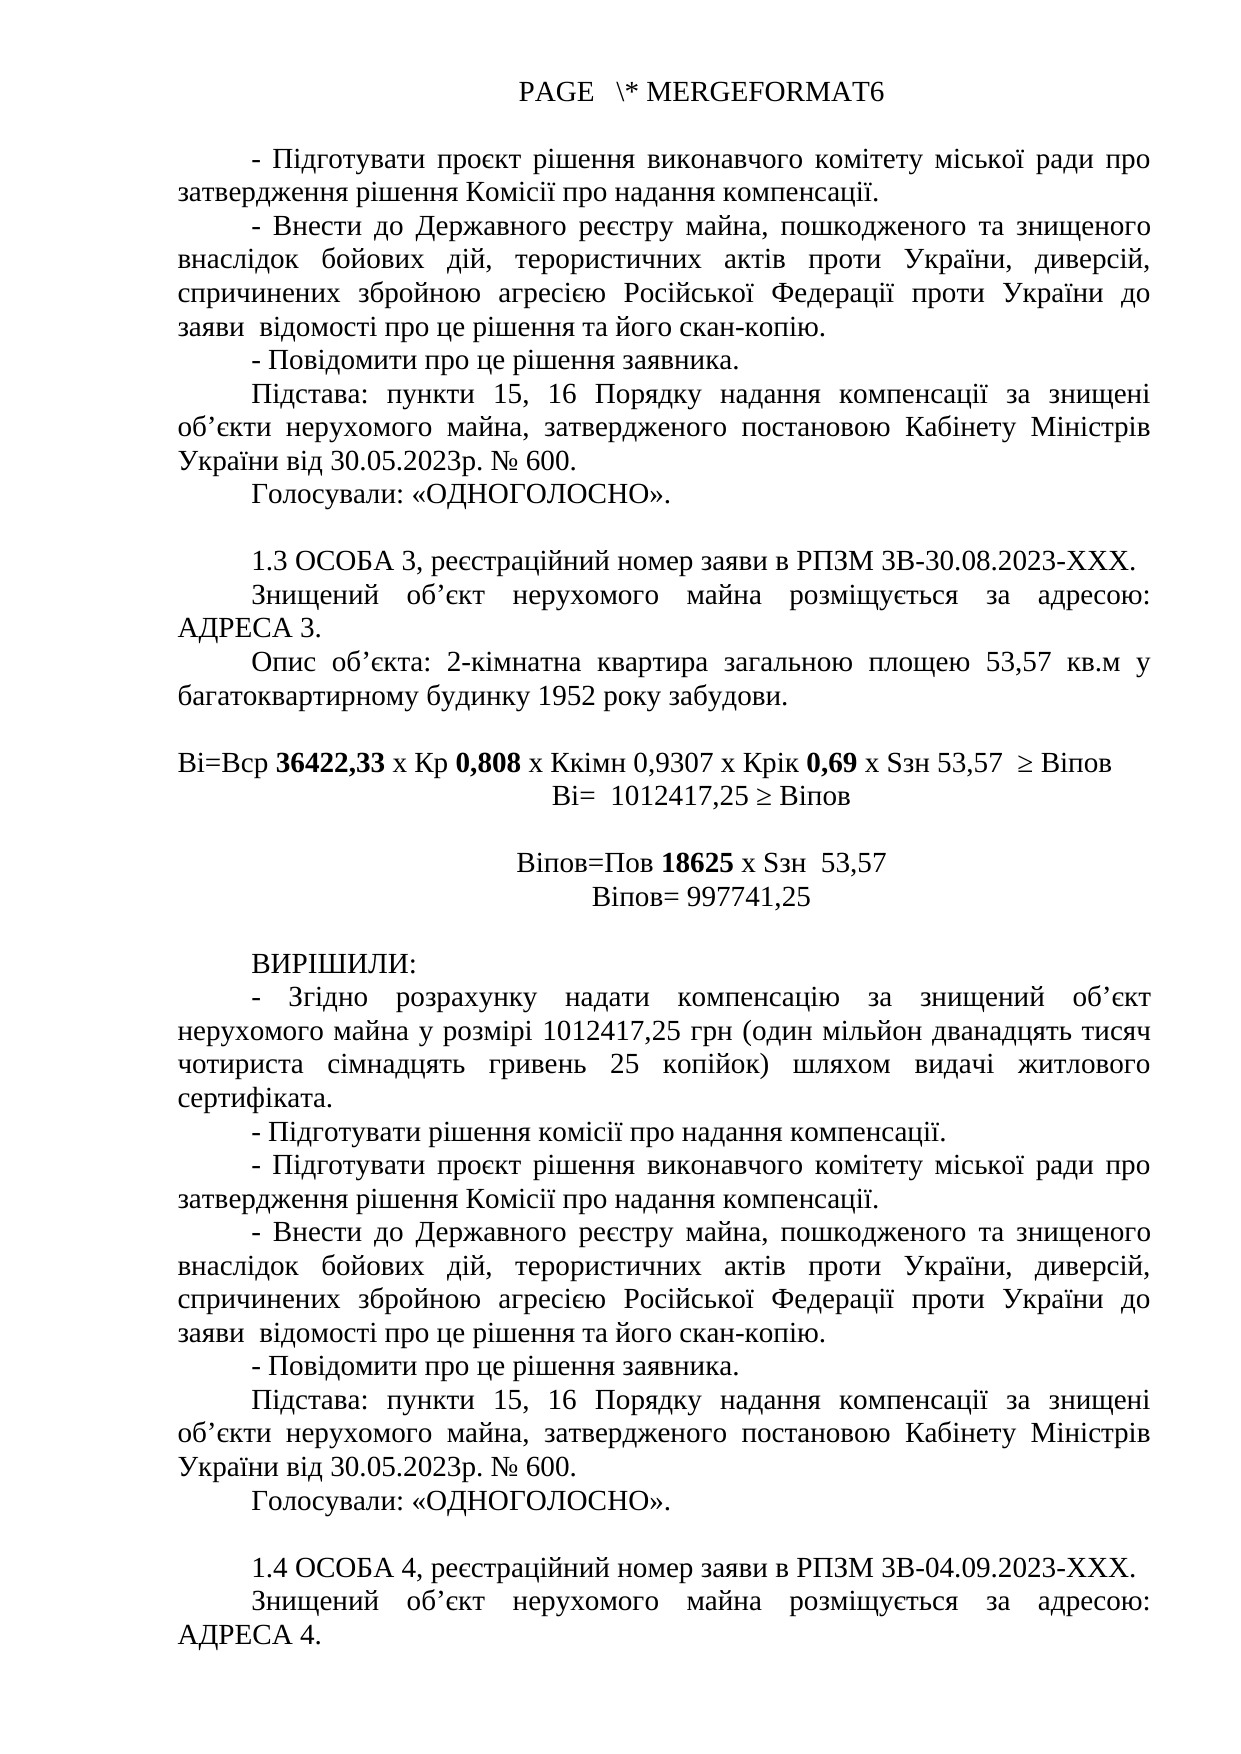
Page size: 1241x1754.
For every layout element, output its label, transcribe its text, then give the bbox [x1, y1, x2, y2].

text Віпов= 997741,25 [177, 879, 1152, 912]
text ВИРІШИЛИ: [177, 946, 1152, 979]
text Віпов=Пов 18625 х Sзн 53,57 [177, 845, 1152, 879]
text Знищений об’єкт нерухомого майна розміщується за адресою: АДРЕСА 4. [177, 1583, 1152, 1650]
text - Внести до Державного реєстру майна, пошкодженого та знищеного внаслідок бойових дій, терористичних актів проти України, диверсій, спричинених збройною агресією Російської Федерації проти України до заяви відомості про це рішення та його скан-копію. [177, 208, 1152, 342]
text - Підготувати рішення комісії про надання компенсації. [177, 1114, 1152, 1147]
text - Внести до Державного реєстру майна, пошкодженого та знищеного внаслідок бойових дій, терористичних актів проти України, диверсій, спричинених збройною агресією Російської Федерації проти України до заяви відомості про це рішення та його скан-копію. [177, 1214, 1152, 1348]
text Підстава: пункти 15, 16 Порядку надання компенсації за знищені об’єкти нерухомого майна, затвердженого постановою Кабінету Міністрів України від 30.05.2023р. № 600. [177, 376, 1152, 476]
text - Повідомити про це рішення заявника. [177, 342, 1152, 376]
text - Підготувати проєкт рішення виконавчого комітету міської ради про затвердження рішення Комісії про надання компенсації. [177, 141, 1152, 208]
text Опис об’єкта: 2-кімнатна квартира загальною площею 53,57 кв.м у багатоквартирному будинку 1952 року забудови. [177, 644, 1152, 711]
text Ві=Вср 36422,33 х Кр 0,808 х Ккімн 0,9307 х Крік 0,69 х Sзн 53,57 ≥ Віпов [177, 745, 1152, 778]
text Голосували: «ОДНОГОЛОСНО». [177, 1483, 1152, 1516]
text Знищений об’єкт нерухомого майна розміщується за адресою: АДРЕСА 3. [177, 577, 1152, 644]
text - Згідно розрахунку надати компенсацію за знищений об’єкт нерухомого майна у розмірі 1012417,25 грн (один мільйон дванадцять тисяч чотириста сімнадцять гривень 25 копійок) шляхом видачі житлового сертифіката. [177, 979, 1152, 1114]
text - Повідомити про це рішення заявника. [177, 1348, 1152, 1382]
text - Підготувати проєкт рішення виконавчого комітету міської ради про затвердження рішення Комісії про надання компенсації. [177, 1147, 1152, 1214]
text Ві= 1012417,25 ≥ Віпов [177, 778, 1152, 812]
text 1.4 ОСОБА 4, реєстраційний номер заяви в РПЗМ 3В-04.09.2023-ХХХ. [177, 1550, 1152, 1583]
text 1.3 ОСОБА 3, реєстраційний номер заяви в РПЗМ 3В-30.08.2023-ХХХ. [177, 543, 1152, 577]
text Голосували: «ОДНОГОЛОСНО». [177, 476, 1152, 510]
text Підстава: пункти 15, 16 Порядку надання компенсації за знищені об’єкти нерухомого майна, затвердженого постановою Кабінету Міністрів України від 30.05.2023р. № 600. [177, 1382, 1152, 1483]
